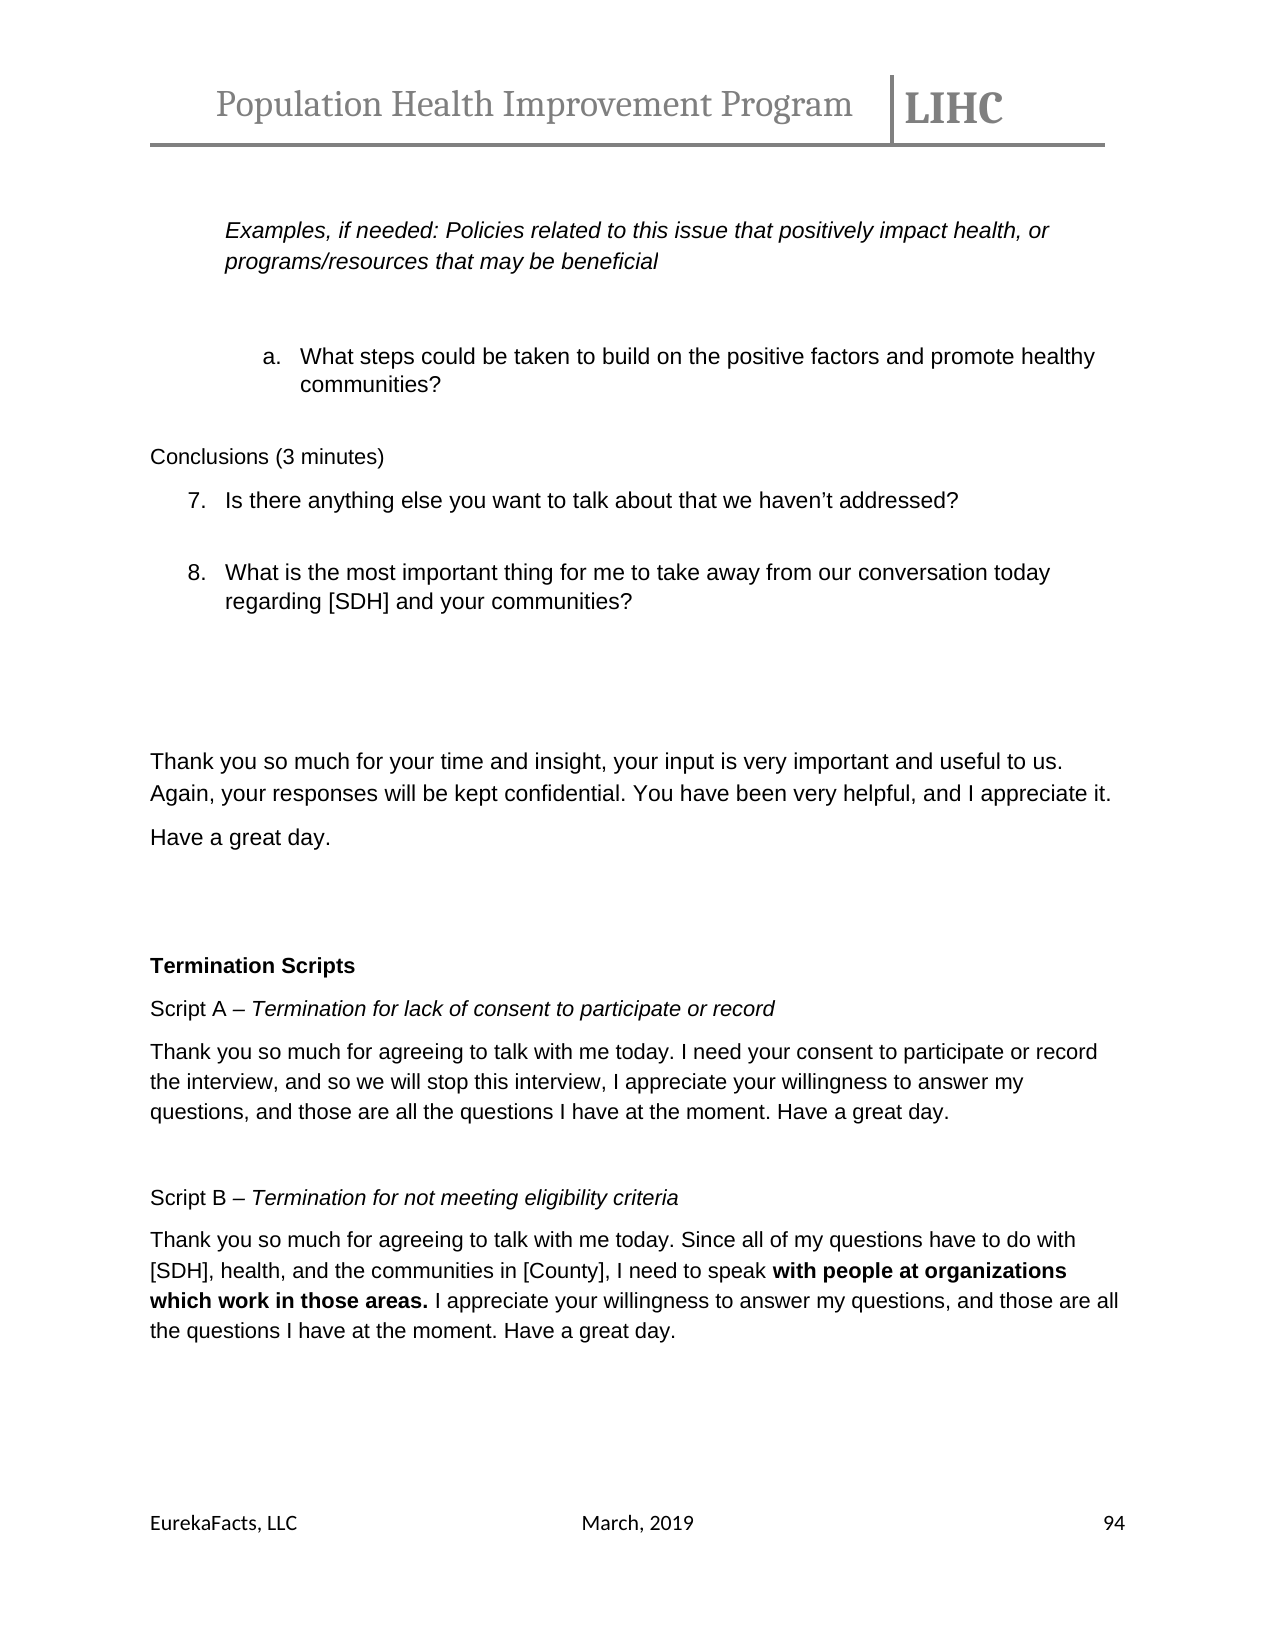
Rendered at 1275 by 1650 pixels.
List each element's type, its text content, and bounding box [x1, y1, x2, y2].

text Examples, if needed: Policies related to this issue that positively impact health, or programs/resources that may be beneficial [225, 217, 1125, 275]
text Thank you so much for agreeing to talk with me today. I need your consent to participate or record the interview, and so we will stop this interview, I appreciate your willingness to answer my questions, and those are all the questions I have at the moment. Have a great day. [150, 1039, 1125, 1124]
text Termination Scripts [150, 953, 1125, 978]
text Conclusions (3 minutes) [150, 444, 1125, 469]
list What steps could be taken to build on the positive factors and promote healthy communities? [262, 343, 1125, 398]
text Script B – Termination for not meeting eligibility criteria [150, 1184, 1125, 1210]
text Thank you so much for agreeing to talk with me today. Since all of my questions have to do with [SDH], health, and the communities in [County], I need to speak with people at organizations which work in those areas. I appreciate your willingness to answer my questions, and those are all the questions I have at the moment. Have a great day. [150, 1227, 1125, 1343]
list Is there anything else you want to talk about that we haven’t addressed? [187, 487, 1125, 513]
text Script A – Termination for lack of consent to participate or record [150, 996, 1125, 1021]
list What is the most important thing for me to take away from our conversation today regarding [SDH] and your communities? [187, 559, 1125, 614]
text Thank you so much for your time and insight, your input is very important and useful to us. Again, your responses will be kept confidential. You have been very helpful, and I appreciate it. [150, 748, 1125, 806]
text Have a great day. [150, 824, 1125, 850]
